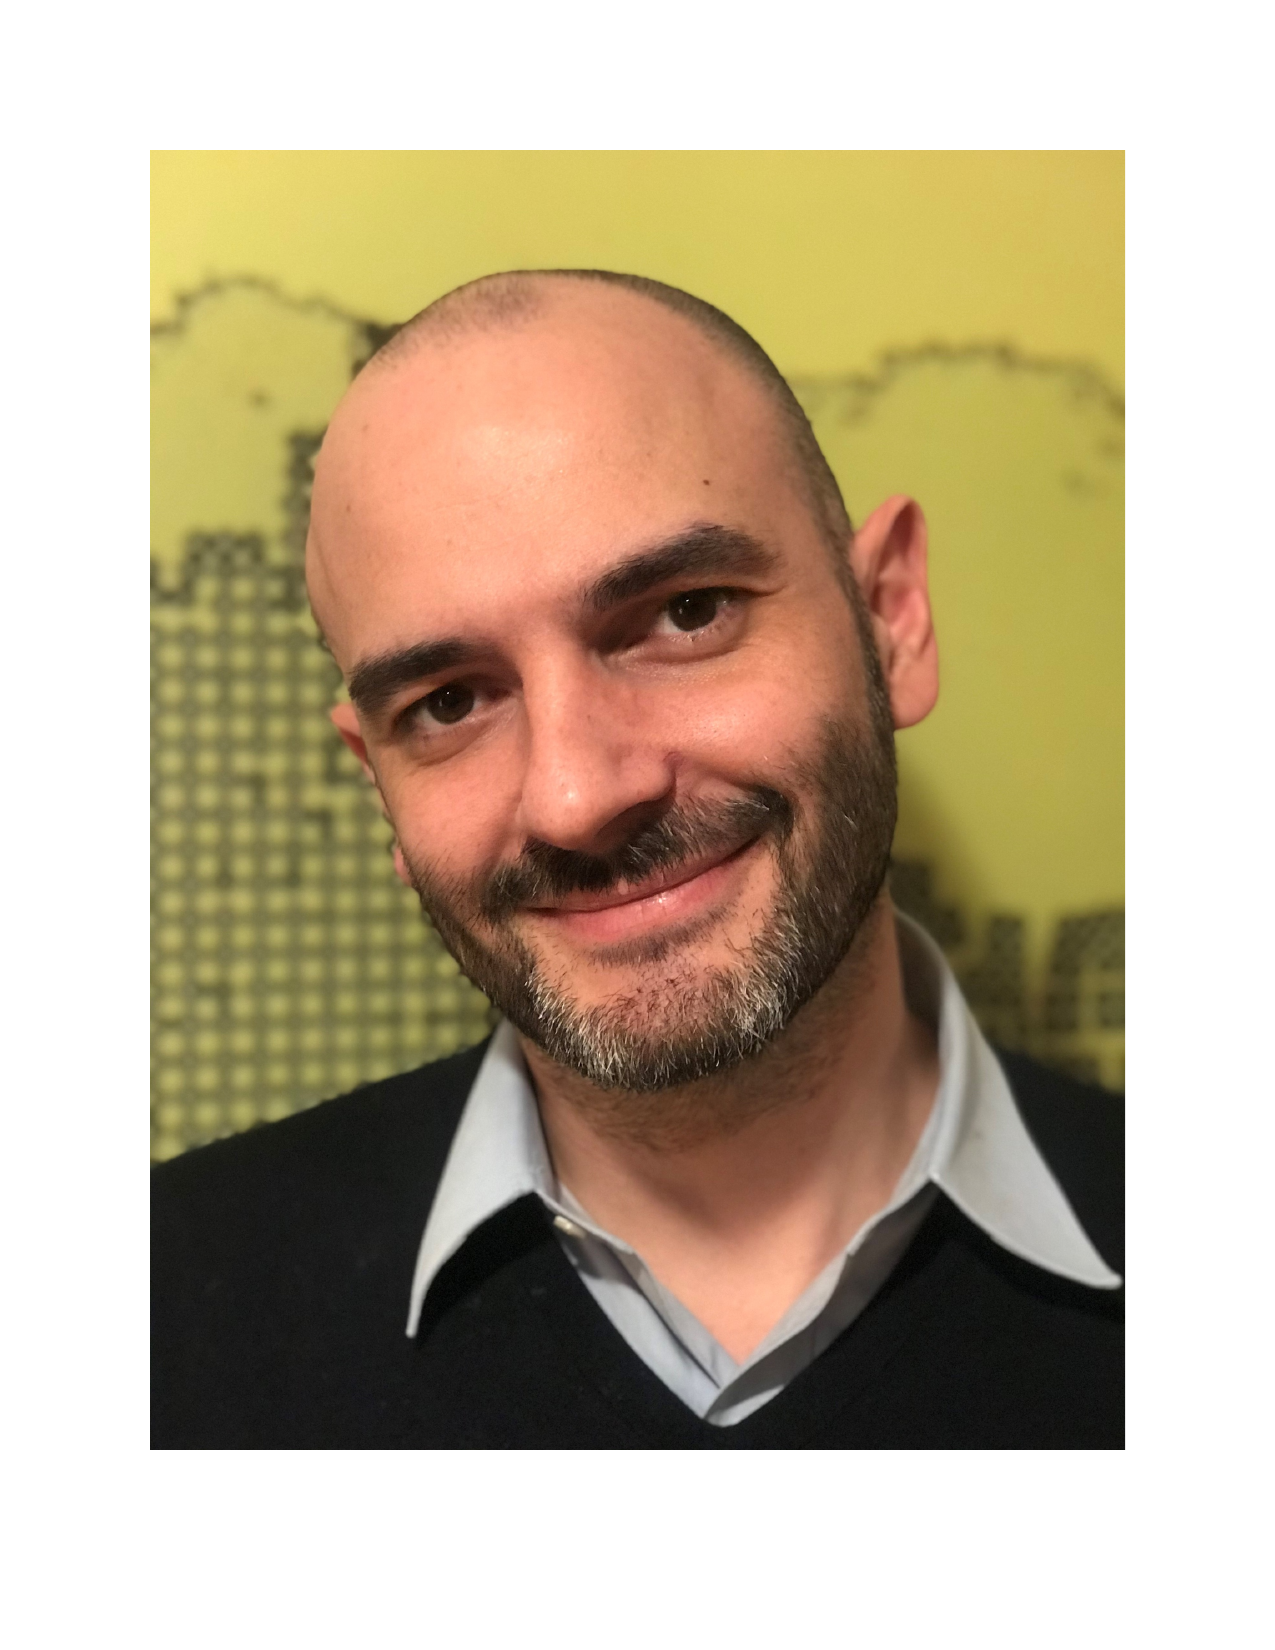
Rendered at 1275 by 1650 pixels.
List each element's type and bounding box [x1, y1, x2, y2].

picture [150, 150, 1125, 1450]
